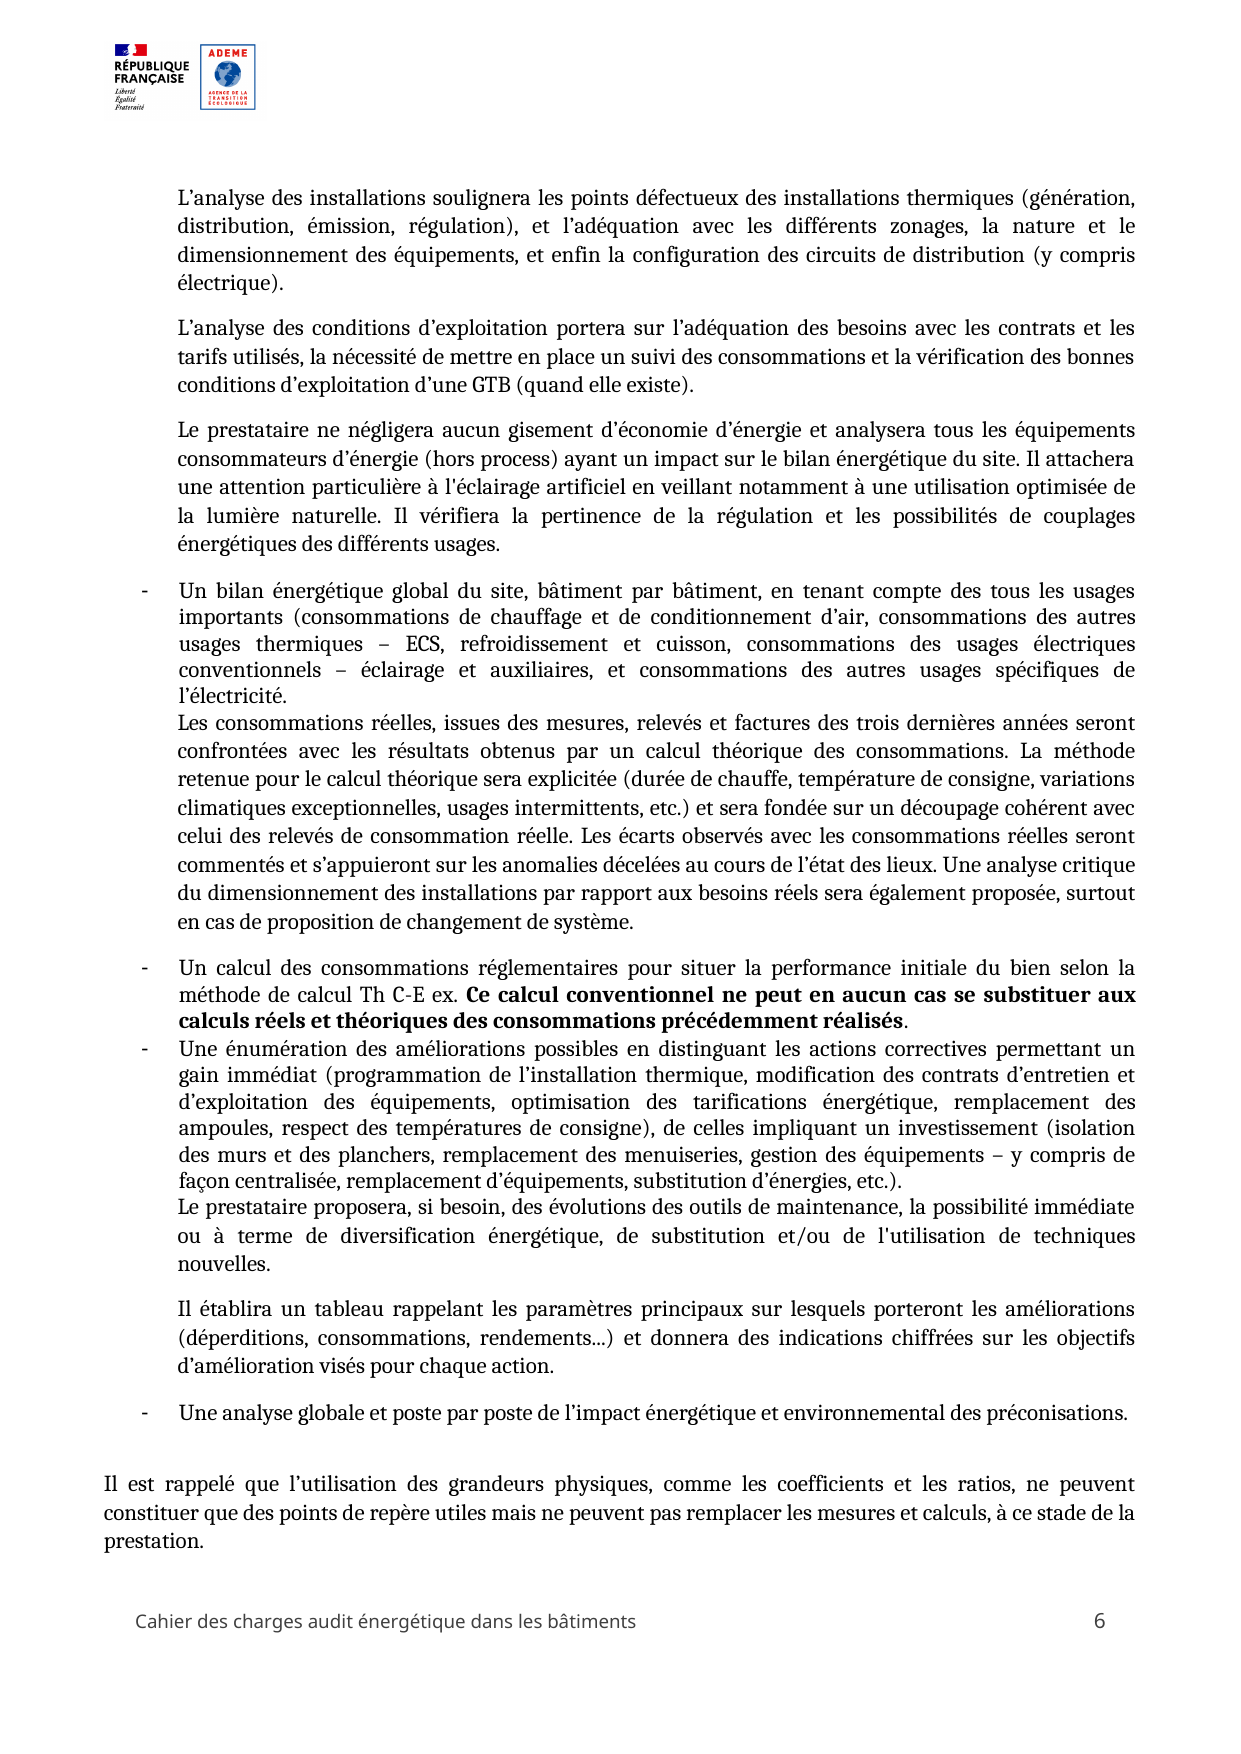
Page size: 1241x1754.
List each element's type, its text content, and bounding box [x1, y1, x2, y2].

picture [103, 41, 267, 121]
text Le prestataire proposera, si besoin, des évolutions des outils de maintenance, la possibilité immédiate ou à terme de diversification énergétique, de substitution et/ou de l'utilisation de techniques nouvelles. [177, 1194, 1137, 1277]
text Les consommations réelles, issues des mesures, relevés et factures des trois dernières années seront confrontées avec les résultats obtenus par un calcul théorique des consommations. La méthode retenue pour le calcul théorique sera explicitée (durée de chauffe, température de consigne, variations climatiques exceptionnelles, usages intermittents, etc.) et sera fondée sur un découpage cohérent avec celui des relevés de consommation réelle. Les écarts observés avec les consommations réelles seront commentés et s’appuieront sur les anomalies décelées au cours de l’état des lieux. Une analyse critique du dimensionnement des installations par rapport aux besoins réels sera également proposée, surtout en cas de proposition de changement de système. [177, 709, 1137, 935]
text L’analyse des conditions d’exploitation portera sur l’adéquation des besoins avec les contrats et les tarifs utilisés, la nécessité de mettre en place un suivi des consommations et la vérification des bonnes conditions d’exploitation d’une GTB (quand elle existe). [177, 315, 1137, 398]
list Un bilan énergétique global du site, bâtiment par bâtiment, en tenant compte des tous les usages importants (consommations de chauffage et de conditionnement d’air, consommations des autres usages thermiques – ECS, refroidissement et cuisson, consommations des usages électriques conventionnels – éclairage et auxiliaires, et consommations des autres usages spécifiques de l’électricité. [141, 576, 1137, 709]
list Une énumération des améliorations possibles en distinguant les actions correctives permettant un gain immédiat (programmation de l’installation thermique, modification des contrats d’entretien et d’exploitation des équipements, optimisation des tarifications énergétique, remplacement des ampoules, respect des températures de consigne), de celles impliquant un investissement (isolation des murs et des planchers, remplacement des menuiseries, gestion des équipements – y compris de façon centralisée, remplacement d’équipements, substitution d’énergies, etc.). [141, 1034, 1137, 1194]
list Une analyse globale et poste par poste de l’impact énergétique et environnemental des préconisations. [141, 1398, 1137, 1426]
text Le prestataire ne négligera aucun gisement d’économie d’énergie et analysera tous les équipements consommateurs d’énergie (hors process) ayant un impact sur le bilan énergétique du site. Il attachera une attention particulière à l'éclairage artificiel en veillant notamment à une utilisation optimisée de la lumière naturelle. Il vérifiera la pertinence de la régulation et les possibilités de couplages énergétiques des différents usages. [177, 417, 1137, 557]
text Il est rappelé que l’utilisation des grandeurs physiques, comme les coefficients et les ratios, ne peuvent constituer que des points de repère utiles mais ne peuvent pas remplacer les mesures et calculs, à ce stade de la prestation. [103, 1471, 1137, 1554]
text Il établira un tableau rappelant les paramètres principaux sur lesquels porteront les améliorations (déperditions, consommations, rendements...) et donnera des indications chiffrées sur les objectifs d’amélioration visés pour chaque action. [177, 1296, 1137, 1379]
text L’analyse des installations soulignera les points défectueux des installations thermiques (génération, distribution, émission, régulation), et l’adéquation avec les différents zonages, la nature et le dimensionnement des équipements, et enfin la configuration des circuits de distribution (y compris électrique). [177, 185, 1137, 296]
list Un calcul des consommations réglementaires pour situer la performance initiale du bien selon la méthode de calcul Th C-E ex. Ce calcul conventionnel ne peut en aucun cas se substituer aux calculs réels et théoriques des consommations précédemment réalisés. [141, 953, 1137, 1034]
